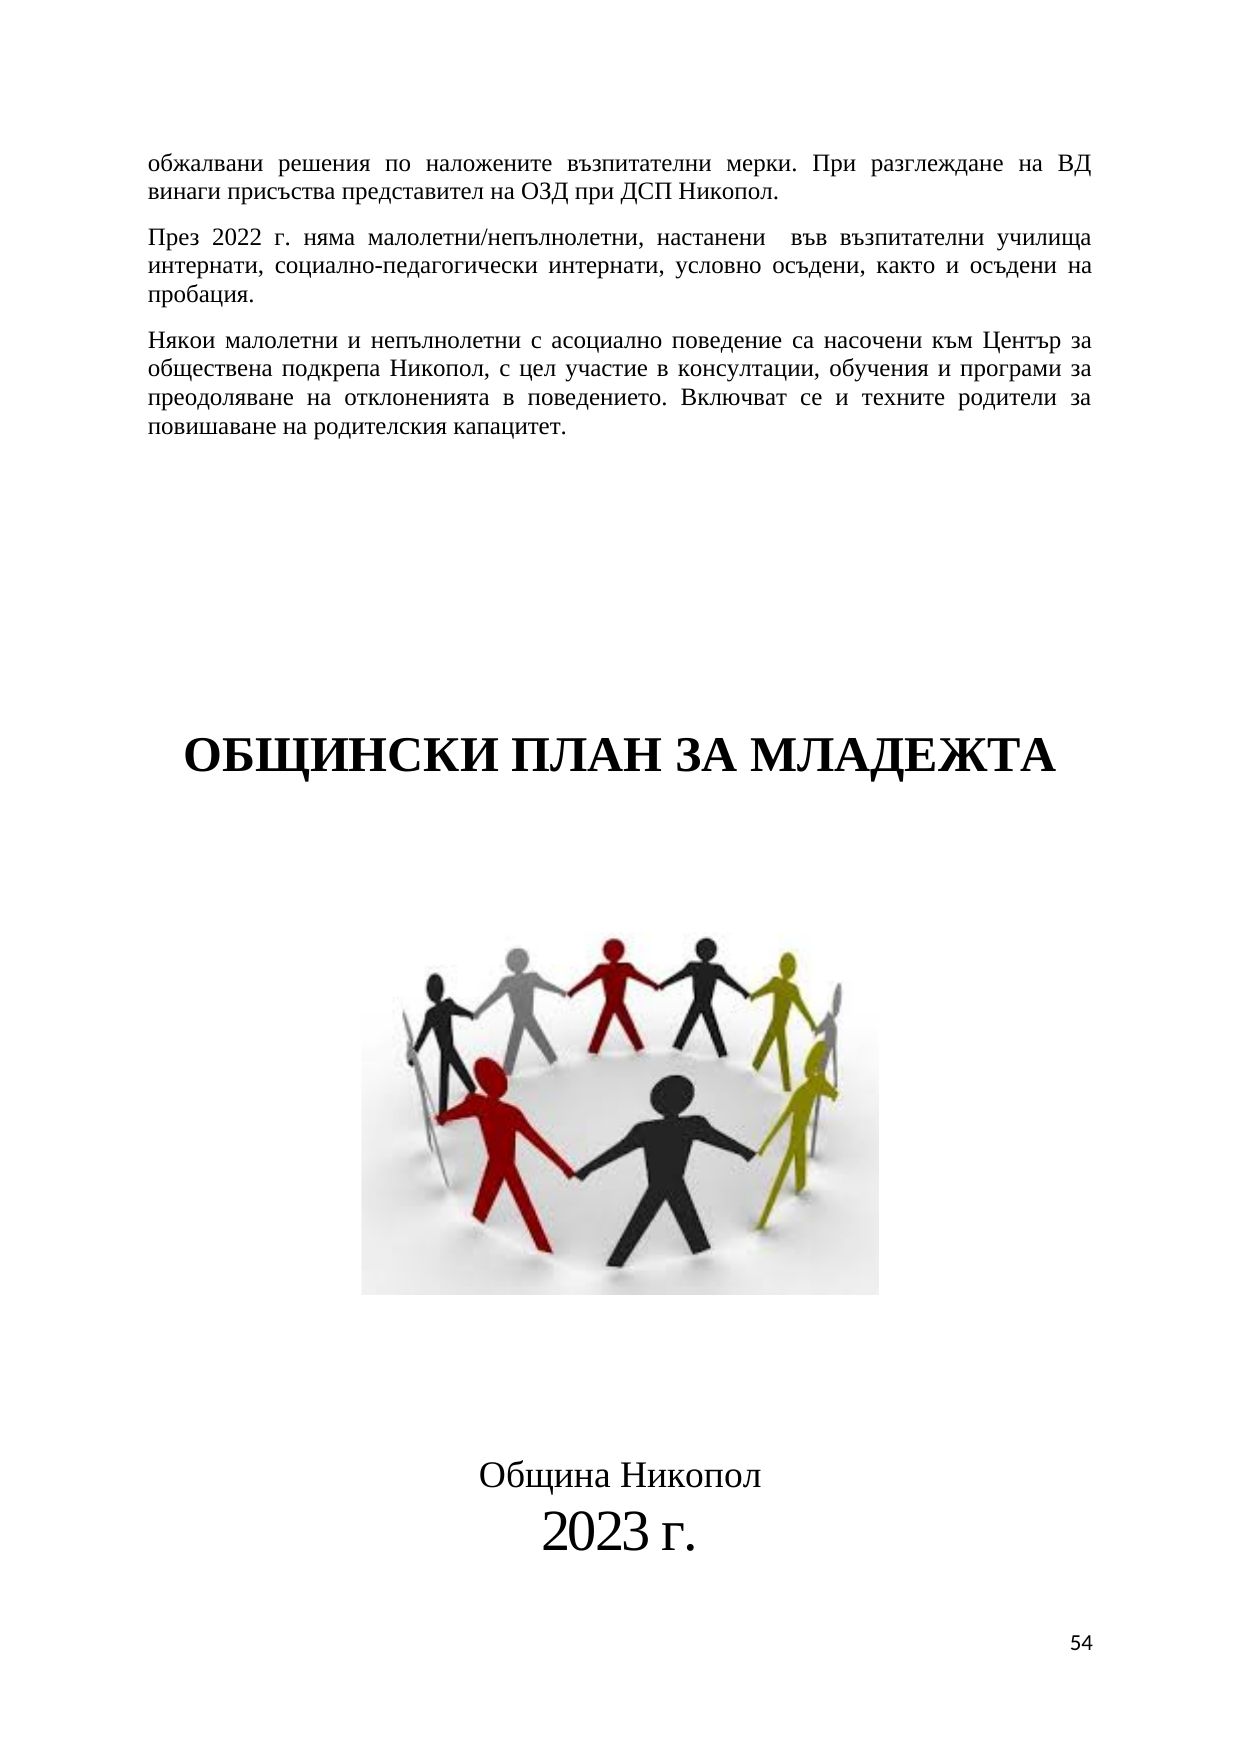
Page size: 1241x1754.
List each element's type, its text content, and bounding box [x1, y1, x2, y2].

picture [361, 901, 879, 1295]
text През 2022 г. няма малолетни/непълнолетни, настанени във възпитателни училища интернати, социално-педагогически интернати, условно осъдени, както и осъдени на пробация. [148, 222, 1093, 308]
text 2023 г. [148, 1496, 1093, 1563]
text ОБЩИНСКИ ПЛАН ЗА МЛАДЕЖТА [148, 724, 1093, 782]
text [148, 148, 1093, 205]
text Някои малолетни и непълнолетни с асоциално поведение са насочени към Център за обществена подкрепа Никопол, с цел участие в консултации, обучения и програми за преодоляване на отклоненията в поведението. Включват се и техните родители за повишаване на родителския капацитет. [148, 325, 1093, 440]
text Община Никопол [148, 1361, 1093, 1496]
